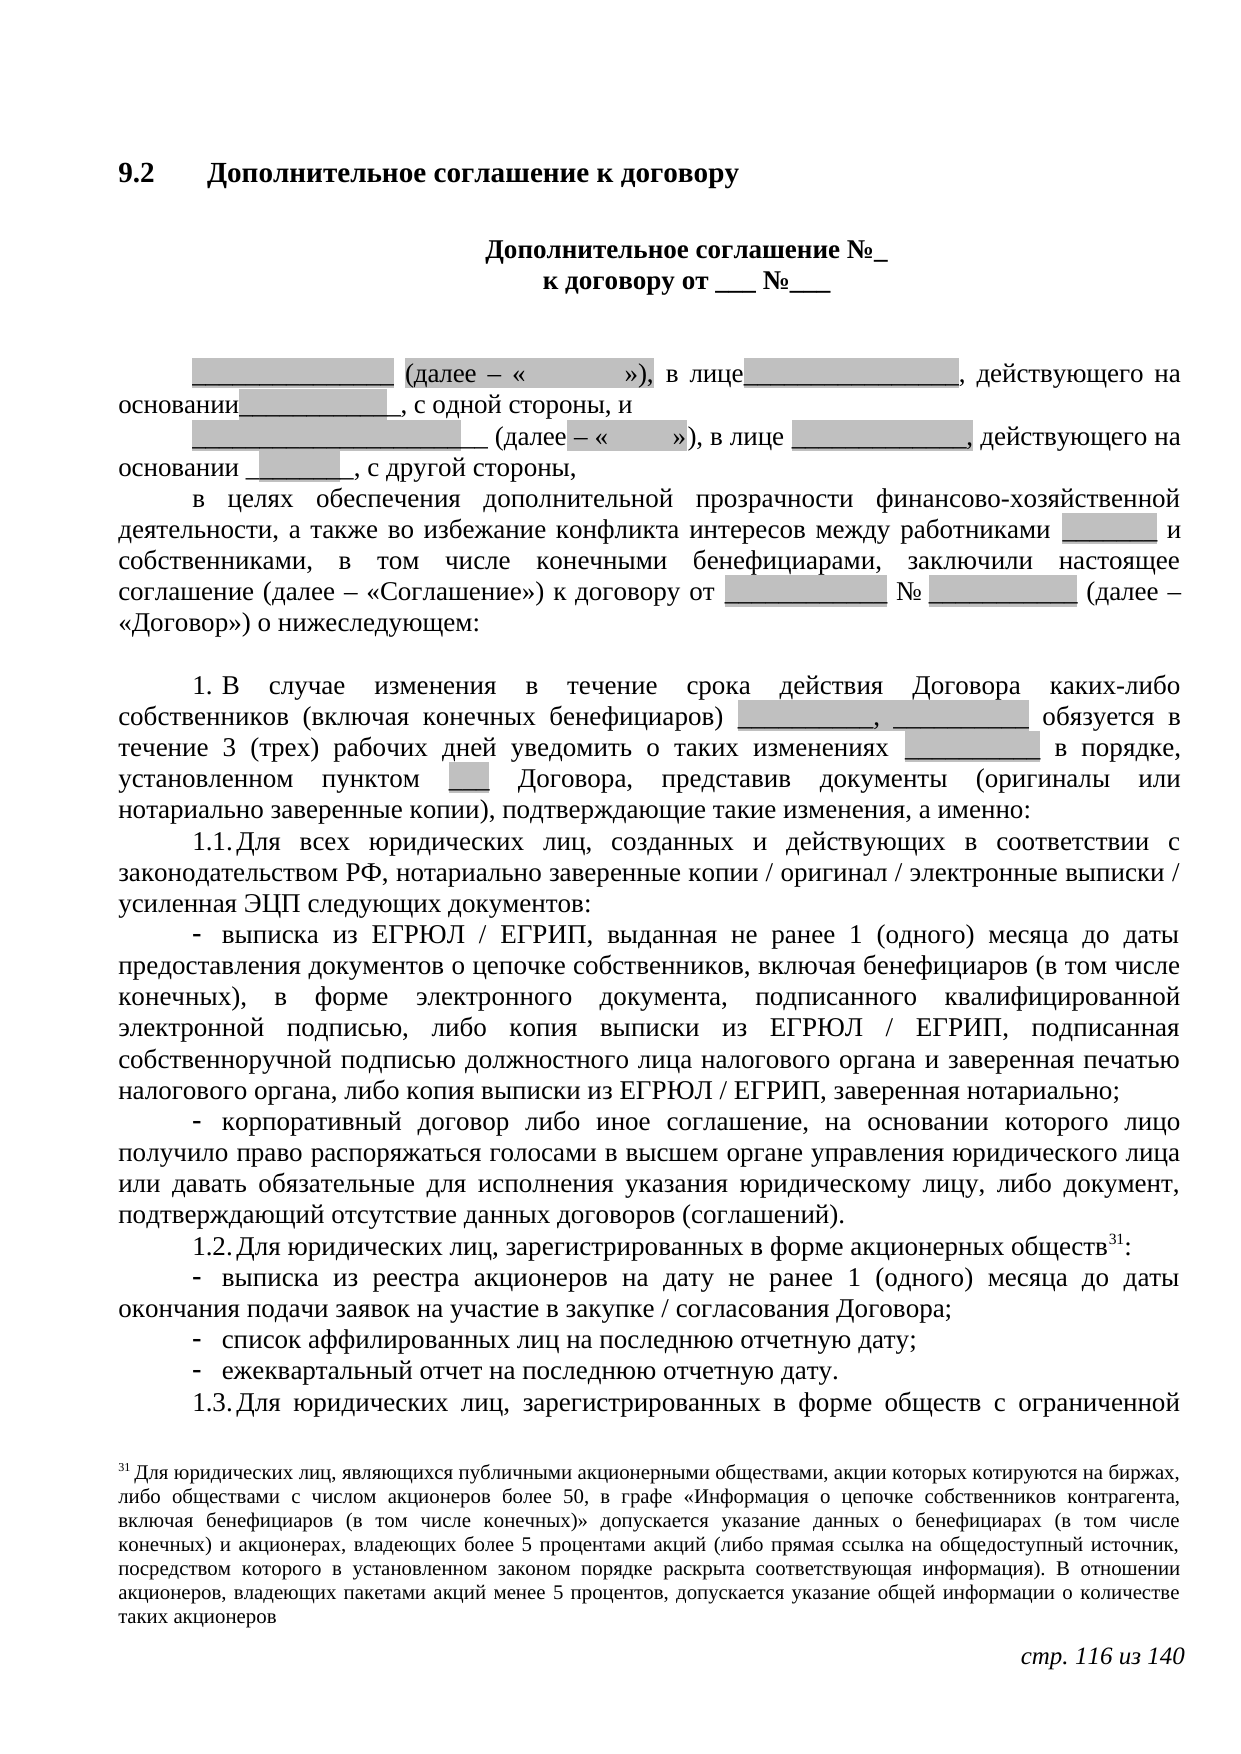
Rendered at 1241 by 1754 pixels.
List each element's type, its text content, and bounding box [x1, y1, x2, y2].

text Дополнительное соглашение №_ [118, 233, 1181, 264]
text _______________ (далее – « »), в лице________________, действующего на основании____________, с одной стороны, и [118, 357, 1181, 420]
list Для всех юридических лиц, созданных и действующих в соответствии с законодательством РФ, нотариально заверенные копии / оригинал / электронные выписки / усиленная ЭЦП следующих документов: [118, 824, 1181, 918]
subtitle Дополнительное соглашение к договору [118, 156, 1181, 189]
list ежеквартальный отчет на последнюю отчетную дату. [118, 1354, 1181, 1386]
list корпоративный договор либо иное соглашение, на основании которого лицо получило право распоряжаться голосами в высшем органе управления юридического лица или давать обязательные для исполнения указания юридическому лицу, либо документ, подтверждающий отсутствие данных договоров (соглашений). [118, 1105, 1181, 1230]
text ______________________ (далее – « »), в лице _____________, действующего на основании ________, с другой стороны, [118, 420, 259, 482]
text к договору от ___ №___ [118, 264, 1181, 295]
list Для юридических лиц, зарегистрированных в форме акционерных обществ: [118, 1230, 1181, 1261]
text ______________________ (далее – « »), в лице _____________, действующего на основании ________, с другой стороны, [340, 420, 1181, 482]
text в целях обеспечения дополнительной прозрачности финансово-хозяйственной деятельности, а также во избежание конфликта интересов между работниками _______ и собственниками, в том числе конечными бенефициарами, заключили настоящее соглашение (далее – «Соглашение») к договору от ____________ № ___________ (далее – «Договор») о нижеследующем: [118, 482, 1181, 638]
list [118, 1386, 1181, 1417]
list выписка из реестра акционеров на дату не ранее 1 (одного) месяца до даты окончания подачи заявок на участие в закупке / согласования Договора; [118, 1261, 1181, 1323]
list выписка из ЕГРЮЛ / ЕГРИП, выданная не ранее 1 (одного) месяца до даты предоставления документов о цепочке собственников, включая бенефициаров (в том числе конечных), в форме электронного документа, подписанного квалифицированной электронной подписью, либо копия выписки из ЕГРЮЛ / ЕГРИП, подписанная собственноручной подписью должностного лица налогового органа и заверенная печатью налогового органа, либо копия выписки из ЕГРЮЛ / ЕГРИП, заверенная нотариально; [118, 918, 1181, 1105]
list В случае изменения в течение срока действия Договора каких-либо собственников (включая конечных бенефициаров) __________, __________ обязуется в течение 3 (трех) рабочих дней уведомить о таких изменениях __________ в порядке, установленном пунктом ___ Договора, представив документы (оригиналы или нотариально заверенные копии), подтверждающие такие изменения, а именно: [118, 669, 1181, 824]
list список аффилированных лиц на последнюю отчетную дату; [118, 1323, 1181, 1354]
